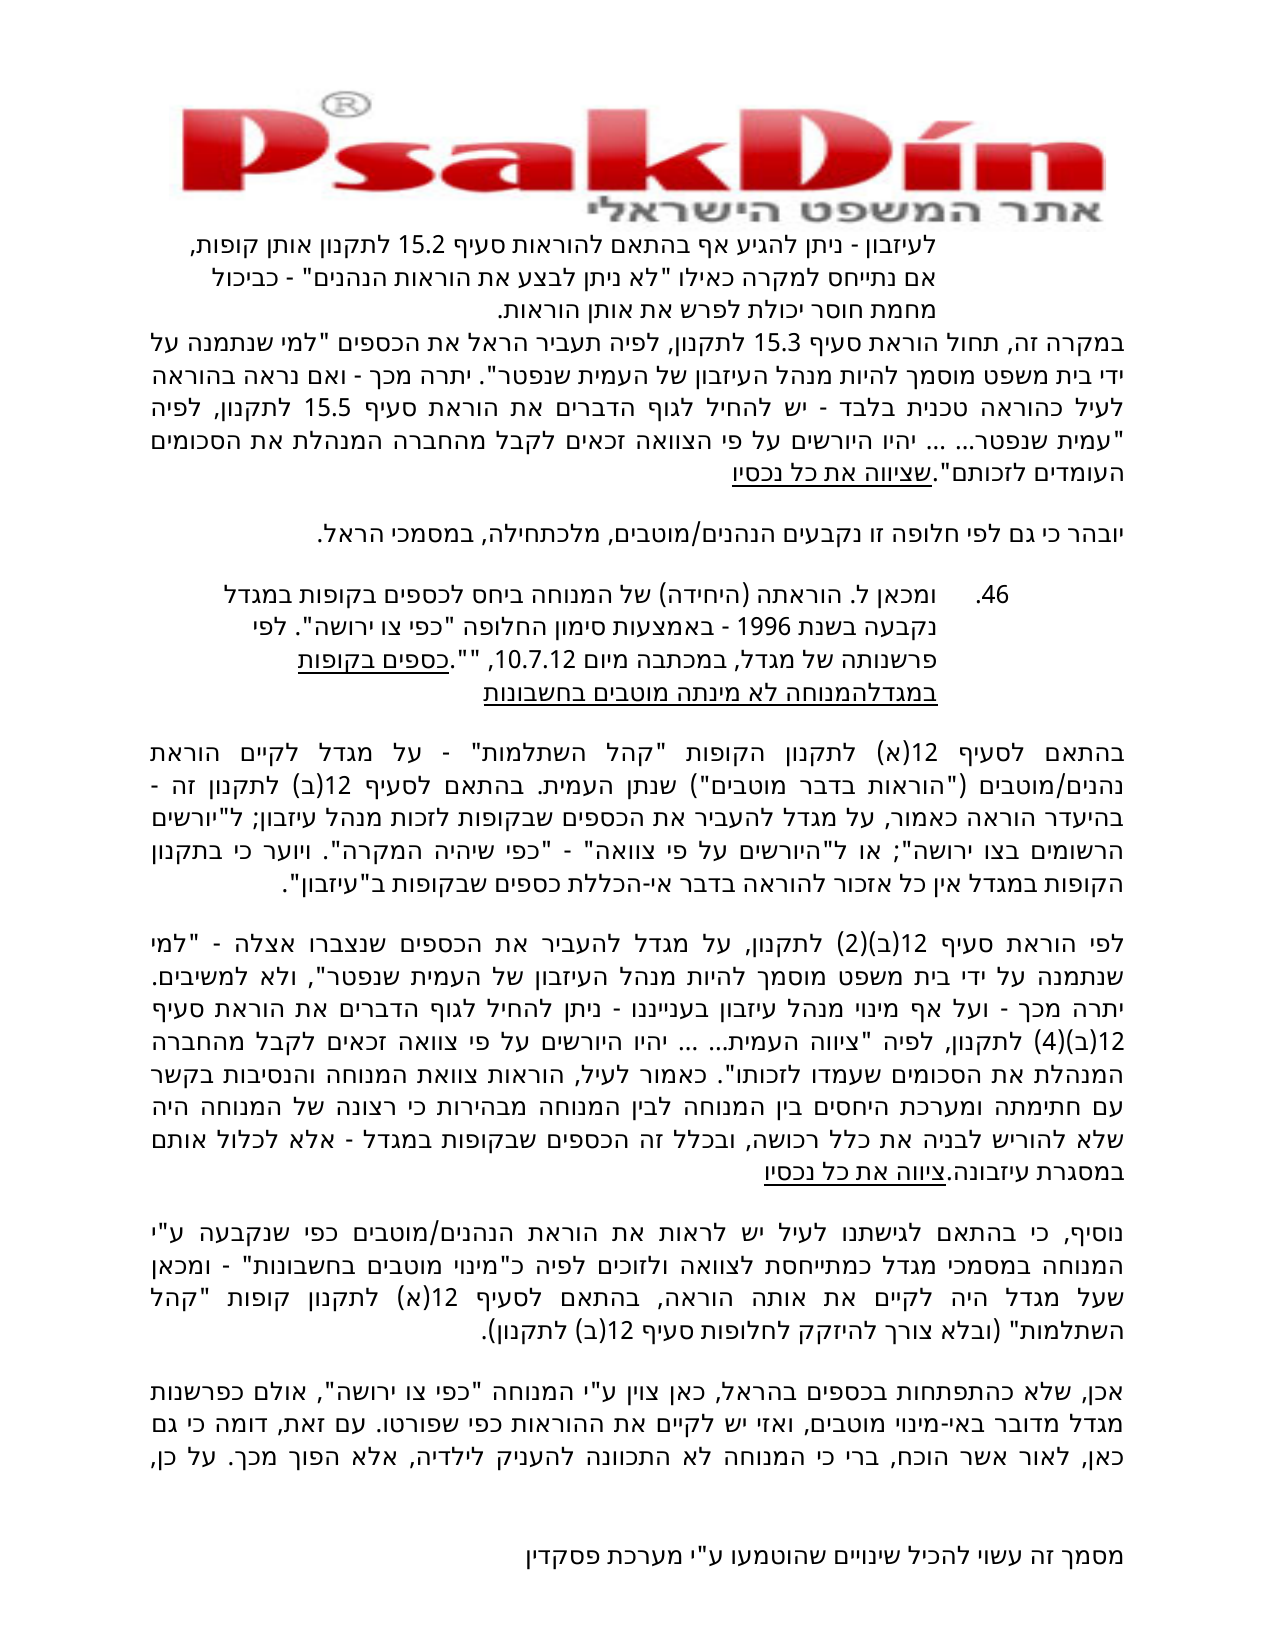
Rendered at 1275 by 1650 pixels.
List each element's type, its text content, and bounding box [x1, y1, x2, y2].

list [150, 231, 975, 329]
list ומכאן ל. הוראתה (היחידה) של המנוחה ביחס לכספים בקופות במגדל נקבעה בשנת 1996 - באמצעות סימון החלופה "כפי צו ירושה". לפי פרשנותה של מגדל, במכתבה מיום 10.7.12, "".כספים בקופות במגדלהמנוחה לא מינתה מוטבים בחשבונות [150, 581, 975, 711]
text בהתאם לסעיף 12(א) לתקנון הקופות "קהל השתלמות" - על מגדל לקיים הוראת נהנים/מוטבים ("הוראות בדבר מוטבים") שנתן העמית. בהתאם לסעיף 12(ב) לתקנון זה - בהיעדר הוראה כאמור, על מגדל להעביר את הכספים שבקופות לזכות מנהל עיזבון; ל"יורשים הרשומים בצו ירושה"; או ל"היורשים על פי צוואה" - "כפי שיהיה המקרה". ויוער כי בתקנון הקופות במגדל אין כל אזכור להוראה בדבר אי-הכללת כספים שבקופות ב"עיזבון". [150, 739, 1125, 902]
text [150, 1377, 1125, 1475]
text יובהר כי גם לפי חלופה זו נקבעים הנהנים/מוטבים, מלכתחילה, במסמכי הראל. [150, 520, 1125, 553]
text לפי הוראת סעיף 12(ב)(2) לתקנון, על מגדל להעביר את הכספים שנצברו אצלה - "למי שנתמנה על ידי בית משפט מוסמך להיות מנהל העיזבון של העמית שנפטר", ולא למשיבים. יתרה מכך - ועל אף מינוי מנהל עיזבון בענייננו - ניתן להחיל לגוף הדברים את הוראת סעיף 12(ב)(4) לתקנון, לפיה "ציווה העמית... ... יהיו היורשים על פי צוואה זכאים לקבל מהחברה המנהלת את הסכומים שעמדו לזכותו". כאמור לעיל, הוראות צוואת המנוחה והנסיבות בקשר עם חתימתה ומערכת היחסים בין המנוחה לבין המנוחה מבהירות כי רצונה של המנוחה היה שלא להוריש לבניה את כלל רכושה, ובכלל זה הכספים שבקופות במגדל - אלא לכלול אותם במסגרת עיזבונה.ציווה את כל נכסיו [150, 930, 1125, 1191]
text במקרה זה, תחול הוראת סעיף 15.3 לתקנון, לפיה תעביר הראל את הכספים "למי שנתמנה על ידי בית משפט מוסמך להיות מנהל העיזבון של העמית שנפטר". יתרה מכך - ואם נראה בהוראה לעיל כהוראה טכנית בלבד - יש להחיל לגוף הדברים את הוראת סעיף 15.5 לתקנון, לפיה "עמית שנפטר... ... יהיו היורשים על פי הצוואה זכאים לקבל מהחברה המנהלת את הסכומים העומדים לזכותם".שציווה את כל נכסיו [150, 329, 1125, 492]
text נוסיף, כי בהתאם לגישתנו לעיל יש לראות את הוראת הנהנים/מוטבים כפי שנקבעה ע"י המנוחה במסמכי מגדל כמתייחסת לצוואה ולזוכים לפיה כ"מינוי מוטבים בחשבונות" - ומכאן שעל מגדל היה לקיים את אותה הוראה, בהתאם לסעיף 12(א) לתקנון קופות "קהל השתלמות" (ובלא צורך להיזקק לחלופות סעיף 12(ב) לתקנון). [150, 1219, 1125, 1349]
